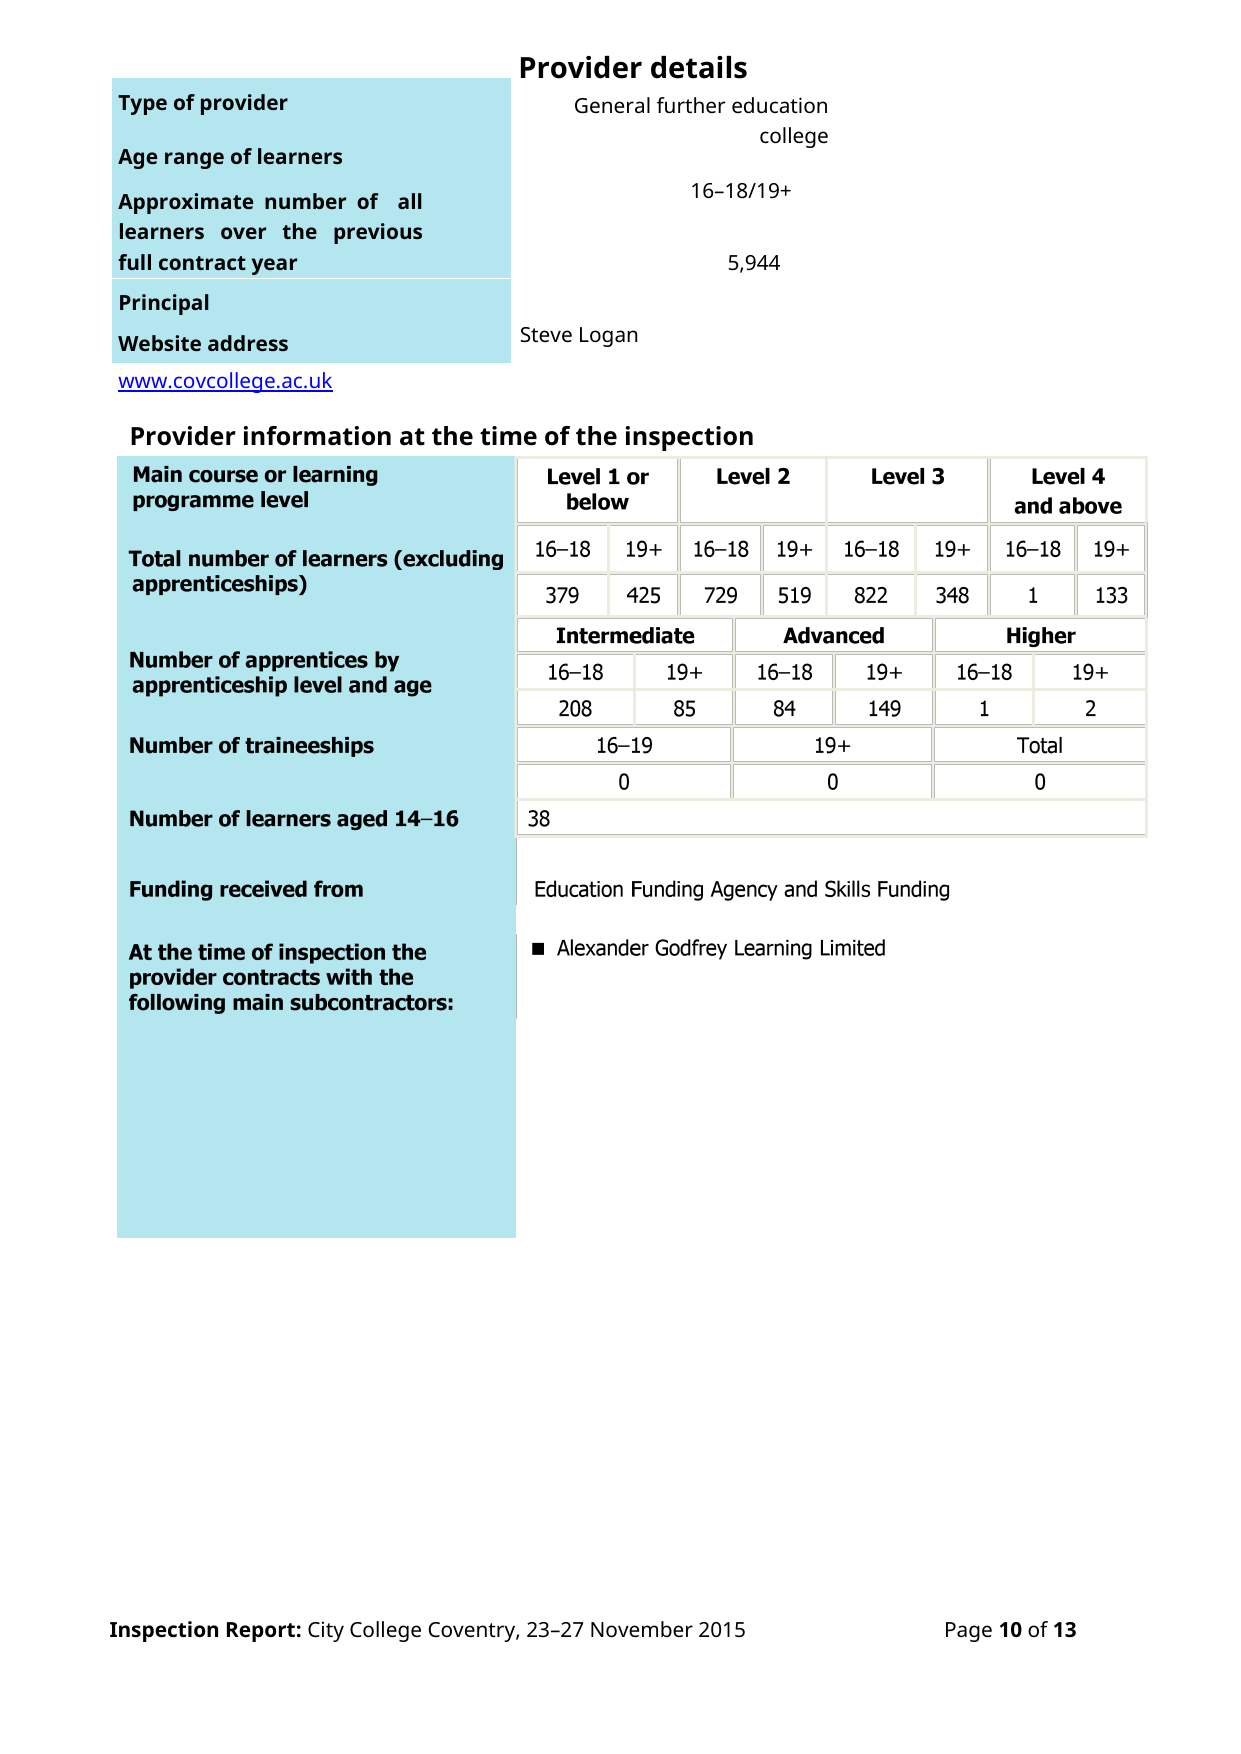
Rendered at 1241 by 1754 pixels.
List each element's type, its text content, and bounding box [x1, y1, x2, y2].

text Steve Logan www.covcollege.ac.uk [118, 320, 845, 394]
table_cell Principal [112, 279, 511, 319]
text General further education college [511, 91, 829, 150]
subtitle Provider information at the time of the inspection [129, 419, 1123, 453]
picture [117, 455, 1148, 1238]
table_header Type of provider Age range of learners Approximate number of all learners over the previous full contract year [112, 78, 511, 278]
text 5,944 [511, 248, 920, 276]
text 16–18/19+ [511, 176, 971, 204]
subtitle Provider details [116, 48, 1123, 87]
table_cell Website address [112, 319, 511, 363]
